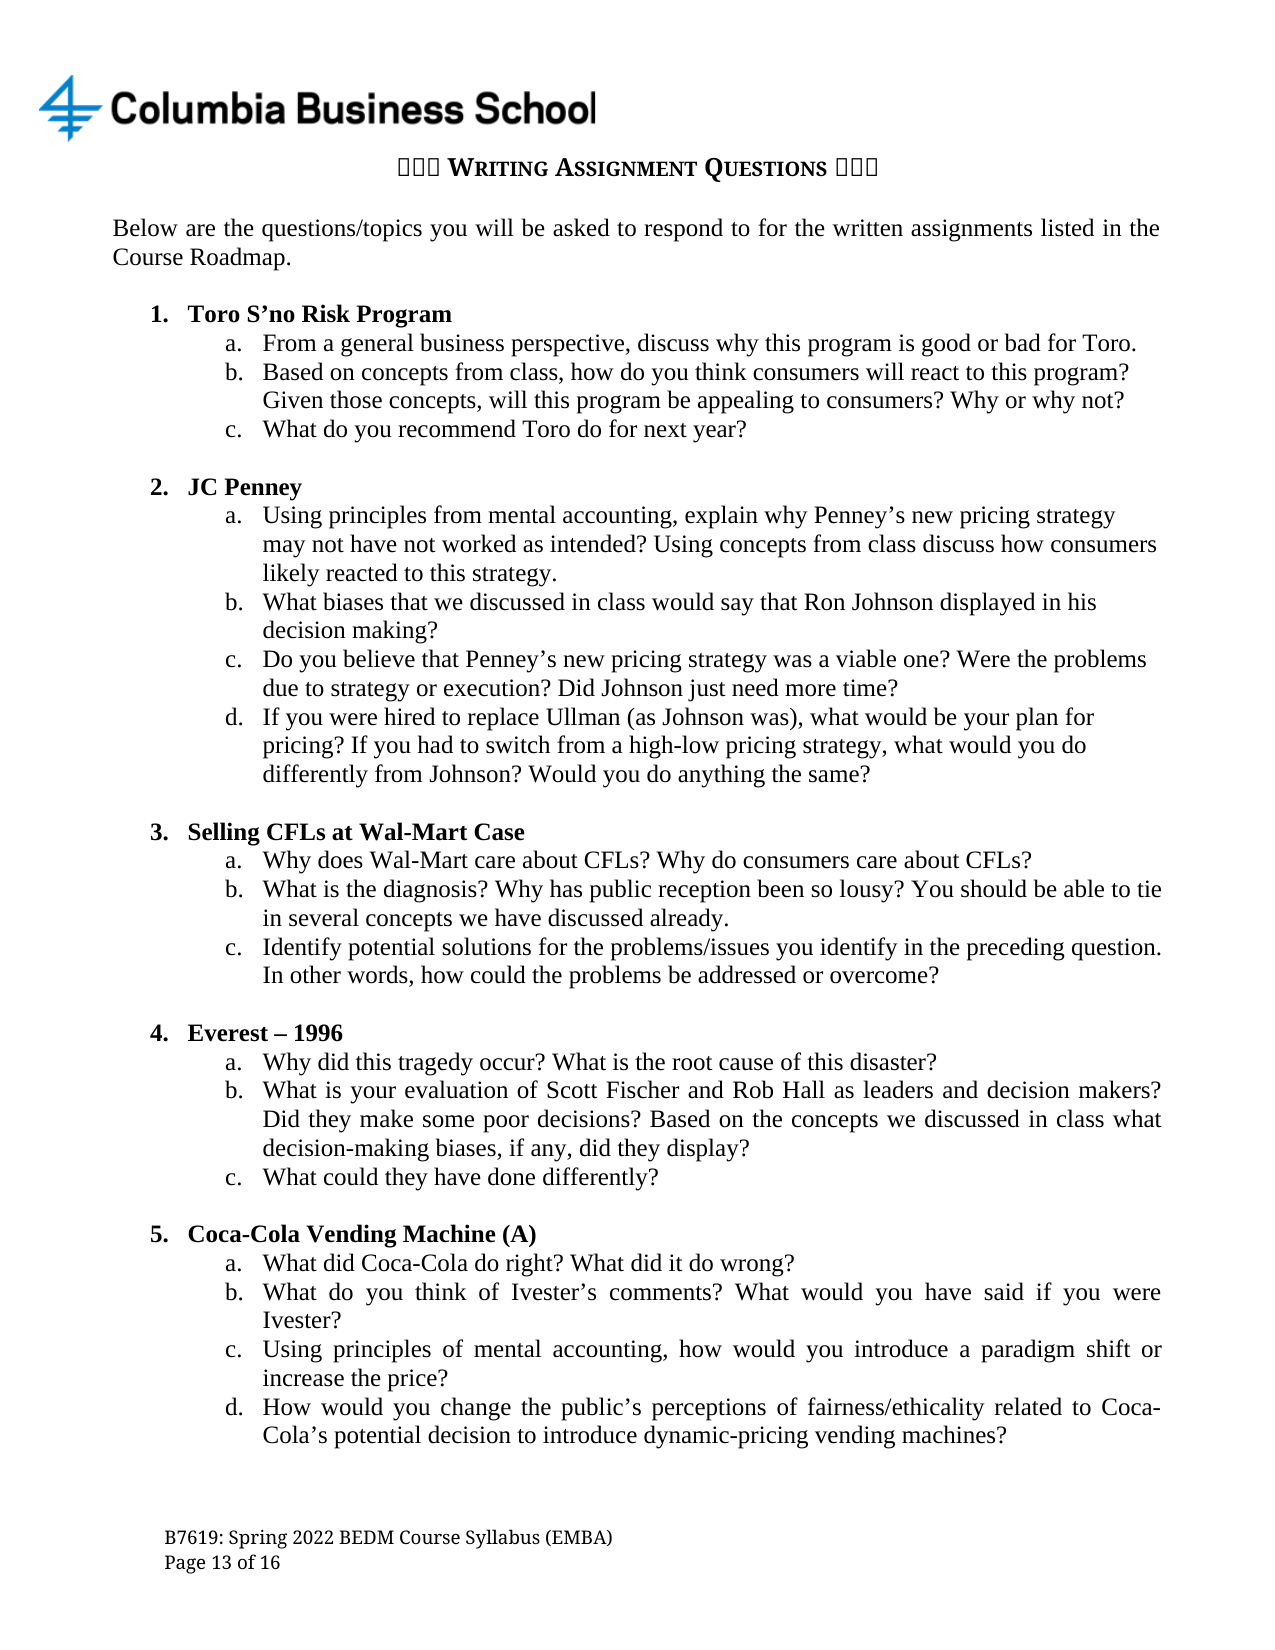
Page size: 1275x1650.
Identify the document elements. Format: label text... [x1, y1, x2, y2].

list Why did this tragedy occur? What is the root cause of this disaster? [225, 1047, 1162, 1075]
list What do you think of Ivester’s comments? What would you have said if you were Ivester? [225, 1277, 1162, 1334]
list What is the diagnosis? Why has public reception been so lousy? You should be able to tie in several concepts we have discussed already. [225, 874, 1162, 932]
list What could they have done differently? [225, 1162, 1162, 1190]
text Below are the questions/topics you will be asked to respond to for the written assignments listed in the Course Roadmap. [112, 213, 1162, 270]
list What did Coca-Cola do right? What did it do wrong? [225, 1248, 1162, 1277]
list Identify potential solutions for the problems/issues you identify in the preceding question. In other words, how could the problems be addressed or overcome? [225, 932, 1162, 989]
list Why does Wal-Mart care about CFLs? Why do consumers care about CFLs? [225, 845, 1162, 874]
list Everest – 1996 [150, 1018, 1162, 1047]
list Do you believe that Penney’s new pricing strategy was a viable one? Were the problems due to strategy or execution? Did Johnson just need more time? [225, 644, 1162, 702]
list What do you recommend Toro do for next year? [225, 414, 1162, 443]
list What is your evaluation of Scott Fischer and Rob Hall as leaders and decision makers? Did they make some poor decisions? Based on the concepts we discussed in class what decision-making biases, if any, did they display? [225, 1075, 1162, 1162]
list Using principles from mental accounting, explain why Penney’s new pricing strategy may not have not worked as intended? Using concepts from class discuss how consumers likely reacted to this strategy. [225, 500, 1162, 587]
list Based on concepts from class, how do you think consumers will react to this program? Given those concepts, will this program be appealing to consumers? Why or why not? [225, 357, 1162, 414]
list Coca-Cola Vending Machine (A) [150, 1219, 1162, 1248]
picture [38, 75, 596, 142]
list Selling CFLs at Wal-Mart Case [150, 817, 1162, 845]
list Toro S’no Risk Program [150, 299, 1162, 328]
subtitle  Writing Assignment Questions  [112, 150, 1162, 184]
list How would you change the public’s perceptions of fairness/ethicality related to Coca-Cola’s potential decision to introduce dynamic-pricing vending machines? [225, 1392, 1162, 1449]
list From a general business perspective, discuss why this program is good or bad for Toro. [225, 328, 1162, 357]
list Using principles of mental accounting, how would you introduce a paradigm shift or increase the price? [225, 1334, 1162, 1392]
list JC Penney [150, 472, 1162, 500]
list If you were hired to replace Ullman (as Johnson was), what would be your plan for pricing? If you had to switch from a high-low pricing strategy, what would you do differently from Johnson? Would you do anything the same? [225, 702, 1162, 788]
list What biases that we discussed in class would say that Ron Johnson displayed in his decision making? [225, 587, 1162, 644]
